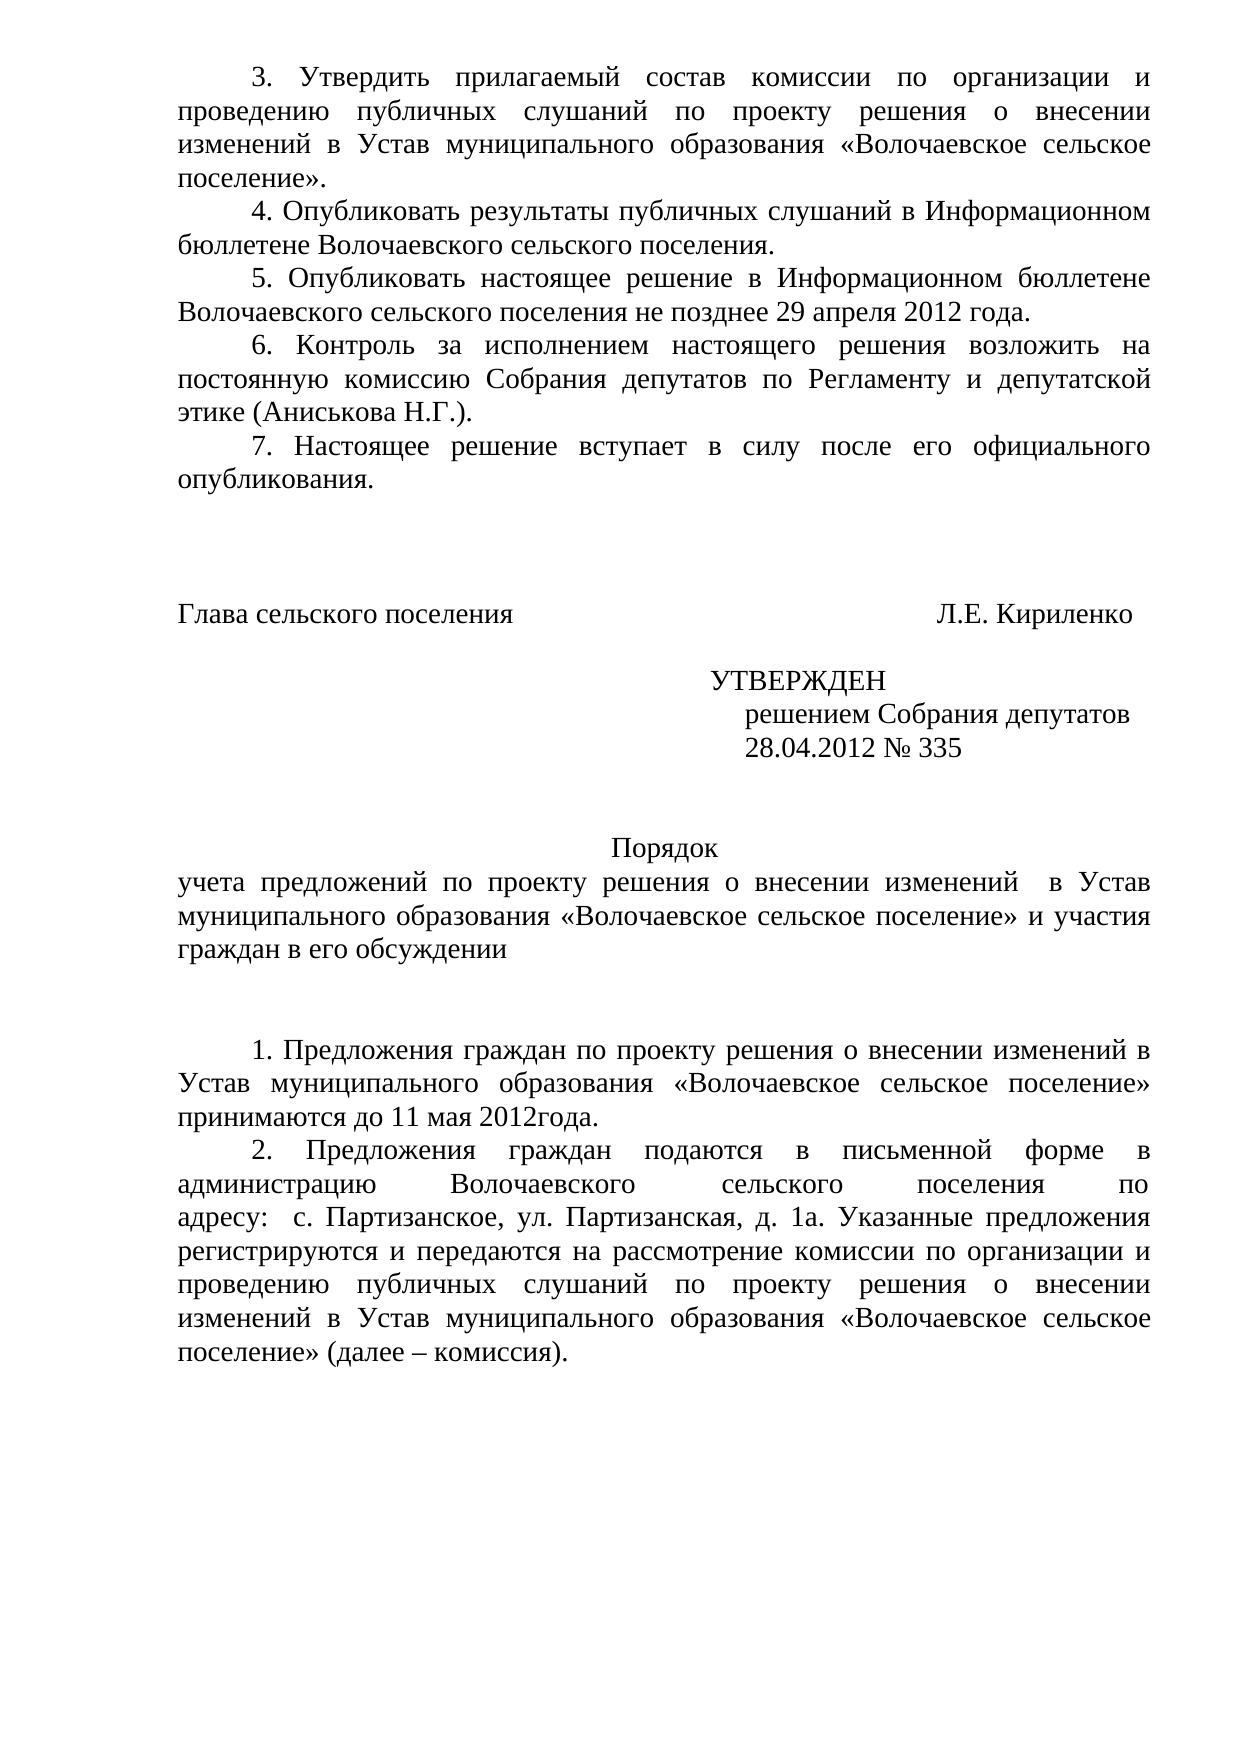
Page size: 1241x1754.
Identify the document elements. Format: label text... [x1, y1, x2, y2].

text 7. Настоящее решение вступает в силу после его официального опубликования. [177, 428, 1152, 495]
text 28.04.2012 № 335 [177, 730, 1152, 763]
text 5. Опубликовать настоящее решение в Информационном бюллетене Волочаевского сельского поселения не позднее 29 апреля 2012 года. [177, 260, 1152, 327]
text решением Собрания депутатов [177, 696, 1152, 730]
text 2. Предложения граждан подаются в письменной форме в администрацию Волочаевского сельского поселения по адресу: с. Партизанское, ул. Партизанская, д. 1а. Указанные предложения регистрируются и передаются на рассмотрение комиссии по организации и проведению публичных слушаний по проекту решения о внесении изменений в Устав муниципального образования «Волочаевское сельское поселение» (далее – комиссия). [177, 1132, 1152, 1367]
text Глава сельского поселения Л.Е. Кириленко [177, 596, 1152, 629]
text Порядок [177, 831, 1152, 864]
text учета предложений по проекту решения о внесении изменений в Устав муниципального образования «Волочаевское сельское поселение» и участия граждан в его обсуждении [177, 864, 1152, 965]
text 6. Контроль за исполнением настоящего решения возложить на постоянную комиссию Собрания депутатов по Регламенту и депутатской этике (Аниськова Н.Г.). [177, 327, 1152, 428]
text УТВЕРЖДЕН [177, 663, 1152, 696]
text 3. Утвердить прилагаемый состав комиссии по организации и проведению публичных слушаний по проекту решения о внесении изменений в Устав муниципального образования «Волочаевское сельское поселение». [177, 59, 1152, 193]
text 1. Предложения граждан по проекту решения о внесении изменений в Устав муниципального образования «Волочаевское сельское поселение» принимаются до 11 мая 2012года. [177, 1032, 1152, 1132]
text 4. Опубликовать результаты публичных слушаний в Информационном бюллетене Волочаевского сельского поселения. [177, 193, 1152, 260]
